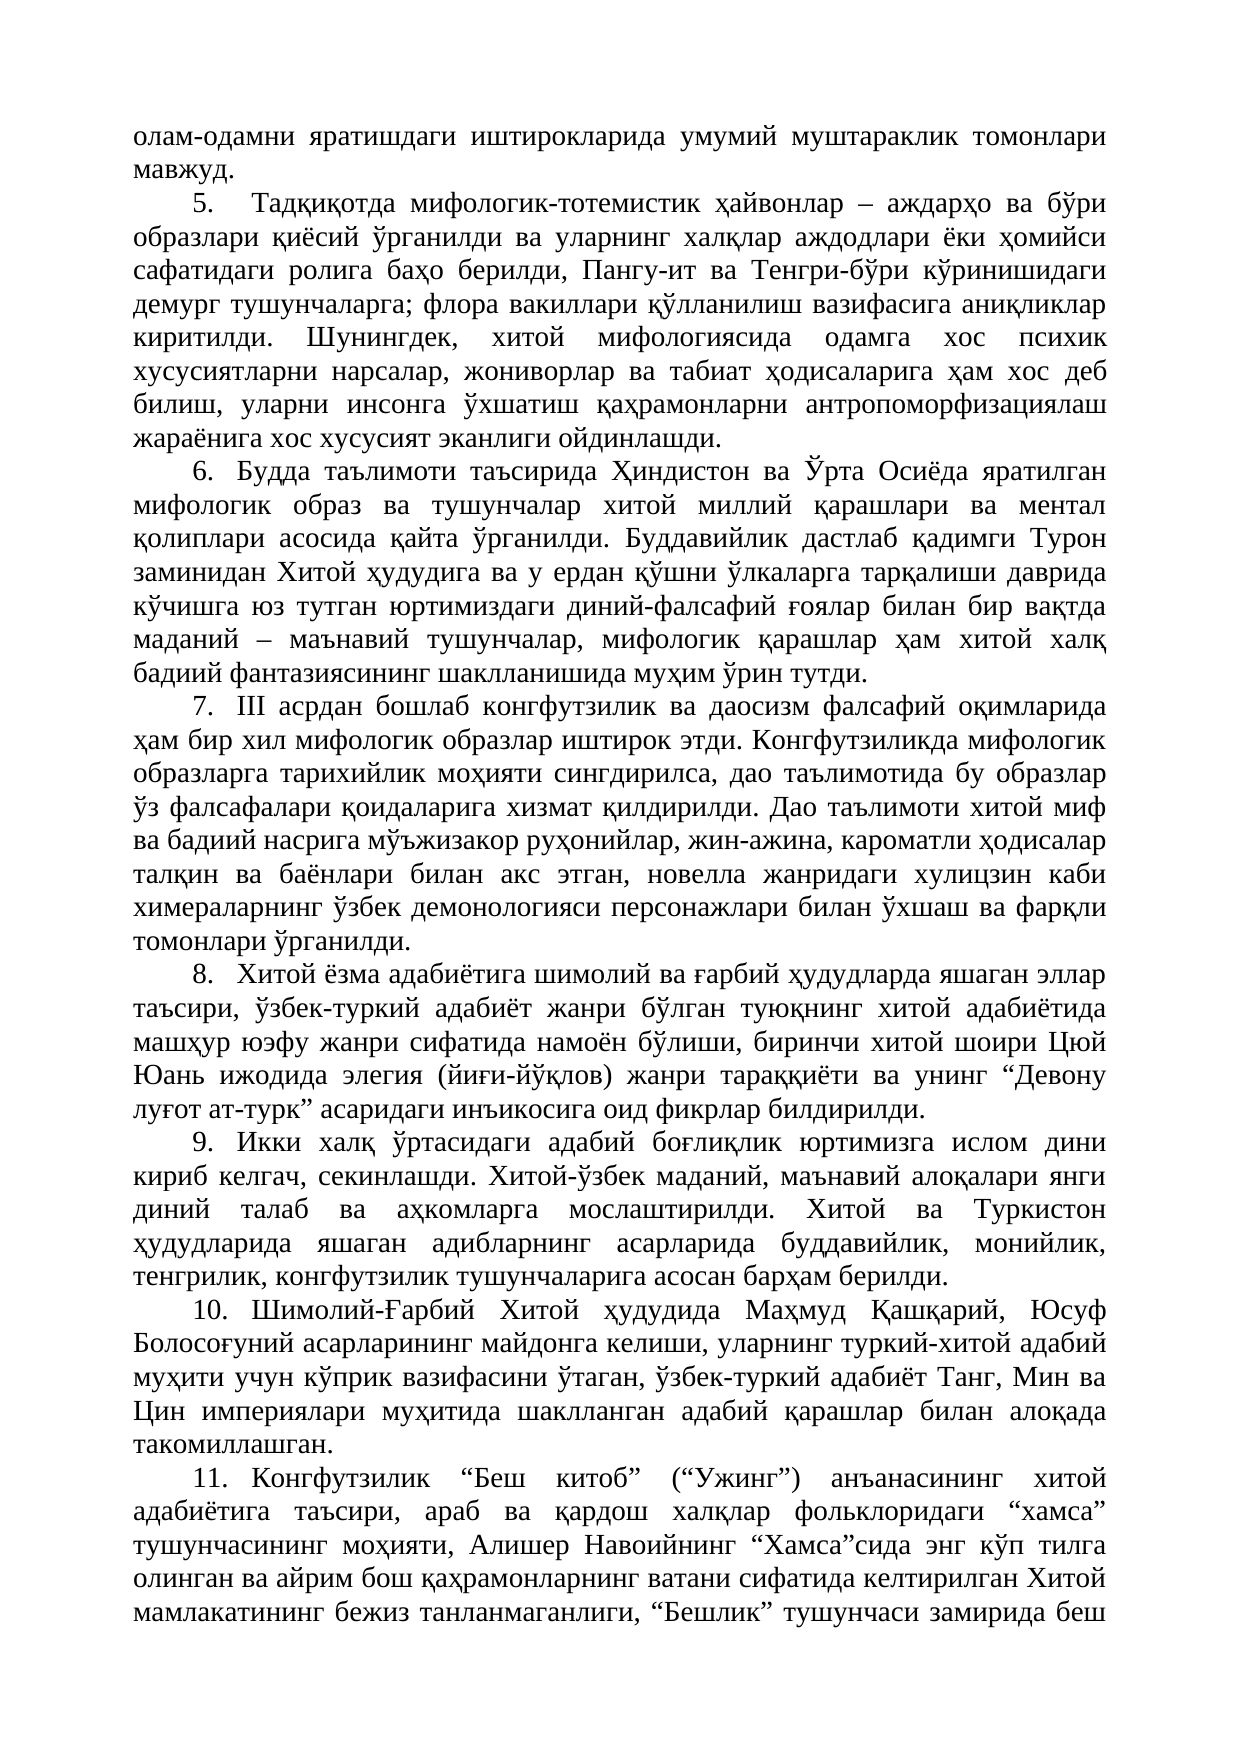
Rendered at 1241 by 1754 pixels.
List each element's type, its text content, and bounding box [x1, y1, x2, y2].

list Будда таълимоти таъсирида Ҳиндистон ва Ўрта Осиёда яратилган мифологик образ ва тушунчалар хитой миллий қарашлари ва ментал қолиплари асосида қайта ўрганилди. Буддавийлик дастлаб қадимги Турон заминидан Хитой ҳудудига ва у ердан қўшни ўлкаларга тарқалиши даврида кўчишга юз тутган юртимиздаги диний-фалсафий ғоялар билан бир вақтда маданий – маънавий тушунчалар, мифологик қарашлар ҳам хитой халқ бадиий фантазиясининг шаклланишида муҳим ўрин тутди. [133, 453, 1107, 688]
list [133, 1460, 1107, 1627]
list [133, 118, 1107, 185]
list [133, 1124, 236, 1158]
list Икки халқ ўртасидаги адабий боғлиқлик юртимизга ислом дини кириб келгач, секинлашди. Хитой-ўзбек маданий, маънавий алоқалари янги диний талаб ва аҳкомларга мослаштирилди. Хитой ва Туркистон ҳудудларида яшаган адибларнинг асарларида буддавийлик, монийлик, тенгрилик, конгфутзилик тушунчаларига асосан барҳам берилди. [133, 1258, 1107, 1292]
list Тадқиқотда мифологик-тотемистик ҳайвонлар – аждарҳо ва бўри образлари қиёсий ўрганилди ва уларнинг халқлар аждодлари ёки ҳомийси сафатидаги ролига баҳо берилди, Пангу-ит ва Тенгри-бўри кўринишидаги демург тушунчаларга; флора вакиллари қўлланилиш вазифасига аниқликлар киритилди. Шунингдек, хитой мифологиясида одамга хос психик хусусиятларни нарсалар, жониворлар ва табиат ҳодисаларига ҳам хос деб билиш, уларни инсонга ўхшатиш қаҳрамонларни антропоморфизациялаш жараёнига хос хусусият эканлиги ойдинлашди. [133, 185, 1107, 453]
list Шимолий-Ғарбий Хитой ҳудудида Маҳмуд Қашқарий, Юсуф Болосоғуний асарларининг майдонга келиши, уларнинг туркий-хитой адабий муҳити учун кўприк вазифасини ўтаган, ўзбек-туркий адабиёт Танг, Мин ва Цин империялари муҳитида шаклланган адабий қарашлар билан алоқада такомиллашган. [133, 1292, 1107, 1460]
list III асрдан бошлаб конгфутзилик ва даосизм фалсафий оқимларида ҳам бир хил мифологик образлар иштирок этди. Конгфутзиликда мифологик образларга тарихийлик моҳияти сингдирилса, дао таълимотида бу образлар ўз фалсафалари қоидаларига хизмат қилдирилди. Дао таълимоти хитой миф ва бадиий насрига мўъжизакор руҳонийлар, жин-ажина, кароматли ҳодисалар талқин ва баёнлари билан акс этган, новелла жанридаги хулицзин каби химераларнинг ўзбек демонологияси персонажлари билан ўхшаш ва фарқли томонлари ўрганилди. [133, 688, 1107, 957]
list Хитой ёзма адабиётига шимолий ва ғарбий ҳудудларда яшаган эллар таъсири, ўзбек-туркий адабиёт жанри бўлган туюқнинг хитой адабиётида машҳур юэфу жанри сифатида намоён бўлиши, биринчи хитой шоири Цюй Юань ижодида элегия (йиғи-йўқлов) жанри тараққиёти ва унинг “Девону луғот ат-турк” асаридаги инъикосига оид фикрлар билдирилди. [133, 957, 1107, 1124]
